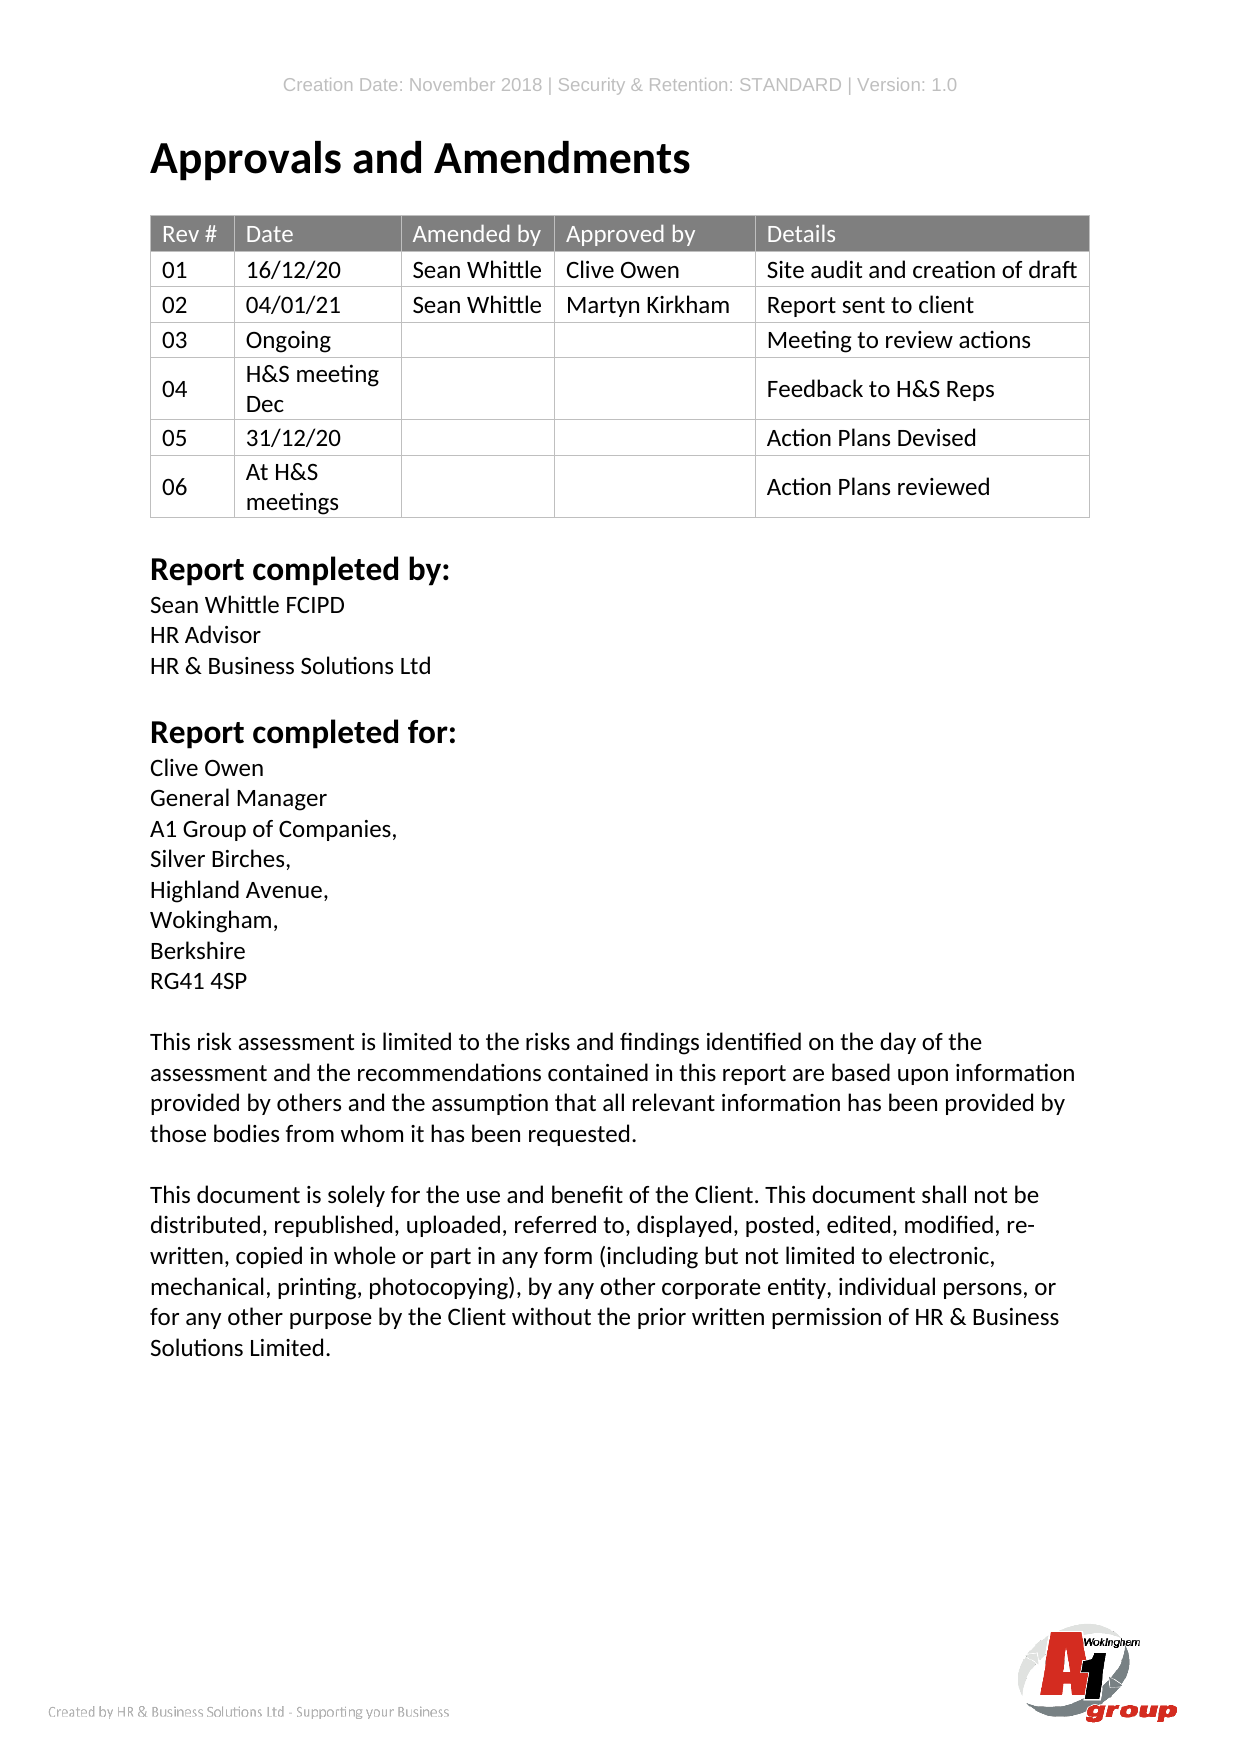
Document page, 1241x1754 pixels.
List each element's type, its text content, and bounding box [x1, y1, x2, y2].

table_cell 06 [151, 456, 234, 517]
table_cell [555, 420, 755, 454]
table_cell 04 [151, 358, 234, 419]
table_cell 31/12/20 [235, 420, 401, 454]
table_header Rev # [151, 216, 234, 251]
table_cell Clive Owen [555, 252, 755, 286]
table_cell At H&S meetings [235, 456, 401, 517]
table_cell Feedback to H&S Reps [756, 358, 1089, 419]
text This document is solely for the use and benefit of the Client. This document shall not be distributed, republished, uploaded, referred to, displayed, posted, edited, modified, re-written, copied in whole or part in any form (including but not limited to electronic, mechanical, printing, photocopying), by any other corporate entity, individual persons, or for any other purpose by the Client without the prior written permission of HR & Business Solutions Limited. [150, 1179, 1090, 1362]
text Wokingham, [150, 904, 1090, 935]
text Clive Owen [150, 752, 1090, 782]
table_cell Site audit and creation of draft [756, 252, 1089, 286]
table_cell 04/01/21 [235, 287, 401, 322]
table_header Approved by [555, 216, 755, 251]
table_cell 05 [151, 420, 234, 454]
text General Manager [150, 782, 1090, 813]
table_cell Report sent to client [756, 287, 1089, 322]
table_cell Ongoing [235, 323, 401, 357]
text Highland Avenue, [150, 874, 1090, 904]
text Silver Birches, [150, 843, 1090, 874]
text Berkshire [150, 935, 1090, 965]
text HR & Business Solutions Ltd [150, 650, 1090, 681]
table_cell H&S meeting Dec [235, 358, 401, 419]
table_cell [555, 358, 755, 419]
table_cell Action Plans reviewed [756, 456, 1089, 517]
table_cell 01 [151, 252, 234, 286]
table_cell [402, 456, 554, 517]
table_cell [555, 456, 755, 517]
table_header Date [235, 216, 401, 251]
table_cell Sean Whittle [402, 252, 554, 286]
table_cell [402, 323, 554, 357]
subtitle Report completed by: [150, 548, 1090, 589]
table_header Details [756, 216, 1089, 251]
text This risk assessment is limited to the risks and findings identified on the day of the assessment and the recommendations contained in this report are based upon information provided by others and the assumption that all relevant information has been provided by those bodies from whom it has been requested. [150, 1026, 1090, 1148]
subtitle Approvals and Amendments [150, 129, 1090, 185]
subtitle Report completed for: [150, 711, 1090, 752]
table_cell Martyn Kirkham [555, 287, 755, 322]
table_header Amended by [402, 216, 554, 251]
table_cell 02 [151, 287, 234, 322]
table_cell [555, 323, 755, 357]
table_cell [402, 358, 554, 419]
table_cell 03 [151, 323, 234, 357]
text HR Advisor [150, 619, 1090, 650]
table_cell Action Plans Devised [756, 420, 1089, 454]
text Sean Whittle FCIPD [150, 589, 1090, 619]
text A1 Group of Companies, [150, 813, 1090, 843]
picture [0, 1622, 1241, 1754]
table_cell Sean Whittle [402, 287, 554, 322]
table_cell [402, 420, 554, 454]
table_cell 16/12/20 [235, 252, 401, 286]
table_cell Meeting to review actions [756, 323, 1089, 357]
text RG41 4SP [150, 965, 1090, 996]
